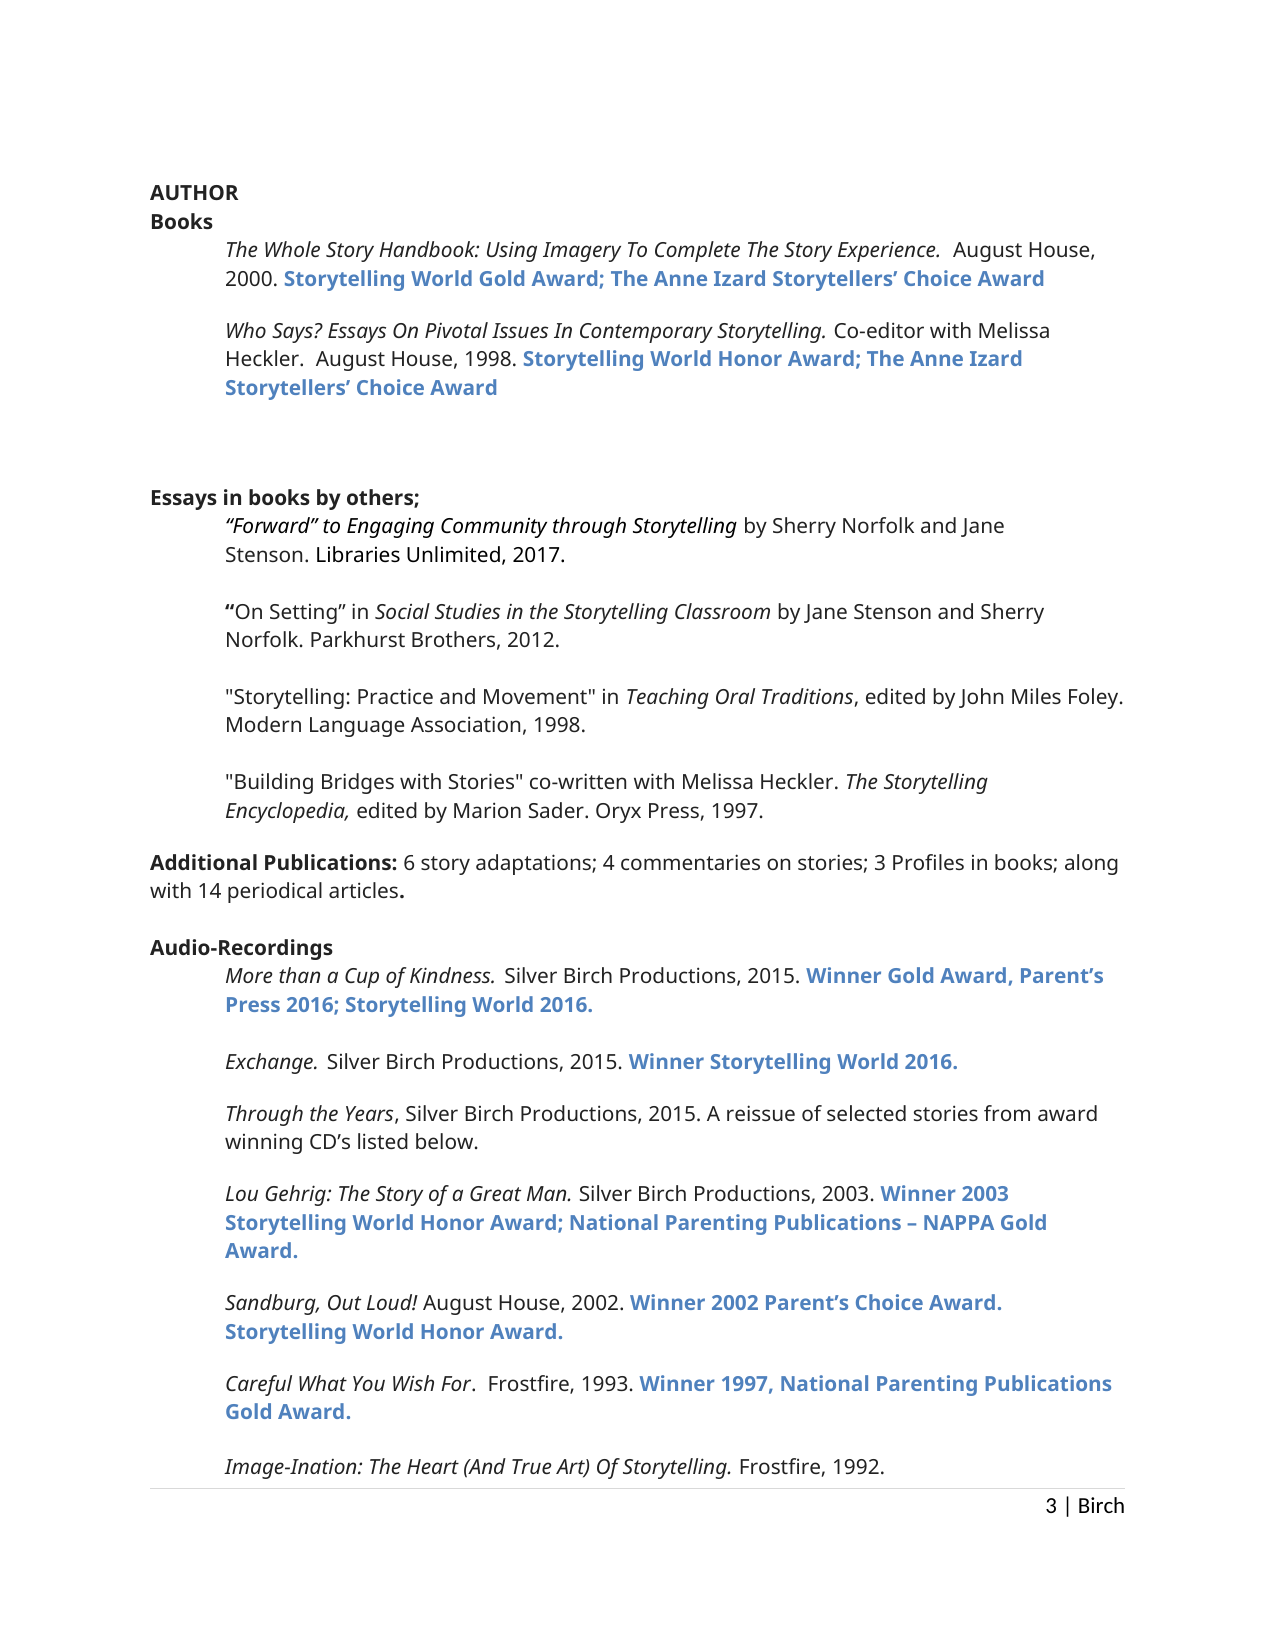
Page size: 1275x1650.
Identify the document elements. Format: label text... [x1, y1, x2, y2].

text Through the Years, Silver Birch Productions, 2015. A reissue of selected stories from award winning CD’s listed below. [225, 1099, 1125, 1156]
text “On Setting” in Social Studies in the Storytelling Classroom by Jane Stenson and Sherry Norfolk. Parkhurst Brothers, 2012. [225, 597, 1125, 654]
text Audio-Recordings [150, 933, 1125, 962]
text “Forward” to Engaging Community through Storytelling by Sherry Norfolk and Jane Stenson. Libraries Unlimited, 2017. [225, 511, 1125, 568]
text More than a Cup of Kindness. Silver Birch Productions, 2015. Winner Gold Award, Parent’s Press 2016; Storytelling World 2016. [225, 962, 1125, 1018]
text AUTHOR [150, 178, 1125, 207]
text Image-Ination: The Heart (And True Art) Of Storytelling. Frostfire, 1992. [225, 1449, 1125, 1481]
text Sandburg, Out Loud! August House, 2002. Winner 2002 Parent’s Choice Award. Storytelling World Honor Award. [225, 1288, 1125, 1345]
text Lou Gehrig: The Story of a Great Man. Silver Birch Productions, 2003. Winner 2003 Storytelling World Honor Award; National Parenting Publications – NAPPA Gold Award. [225, 1179, 1125, 1265]
text Exchange. Silver Birch Productions, 2015. Winner Storytelling World 2016. [225, 1047, 1125, 1075]
text Essays in books by others; [150, 483, 1125, 511]
text Careful What You Wish For. Frostfire, 1993. Winner 1997, National Parenting Publications Gold Award. [225, 1369, 1125, 1426]
text Additional Publications: 6 story adaptations; 4 commentaries on stories; 3 Profiles in books; along with 14 periodical articles. [150, 848, 1125, 905]
text Who Says? Essays On Pivotal Issues In Contemporary Storytelling. Co-editor with Melissa Heckler. August House, 1998. Storytelling World Honor Award; The Anne Izard Storytellers’ Choice Award [225, 316, 1125, 401]
text "Storytelling: Practice and Movement" in Teaching Oral Traditions, edited by John Miles Foley. Modern Language Association, 1998. [225, 682, 1125, 739]
text The Whole Story Handbook: Using Imagery To Complete The Story Experience. August House, 2000. Storytelling World Gold Award; The Anne Izard Storytellers’ Choice Award [225, 235, 1125, 292]
text Books [150, 207, 1125, 235]
text "Building Bridges with Stories" co-written with Melissa Heckler. The Storytelling Encyclopedia, edited by Marion Sader. Oryx Press, 1997. [225, 767, 1125, 824]
